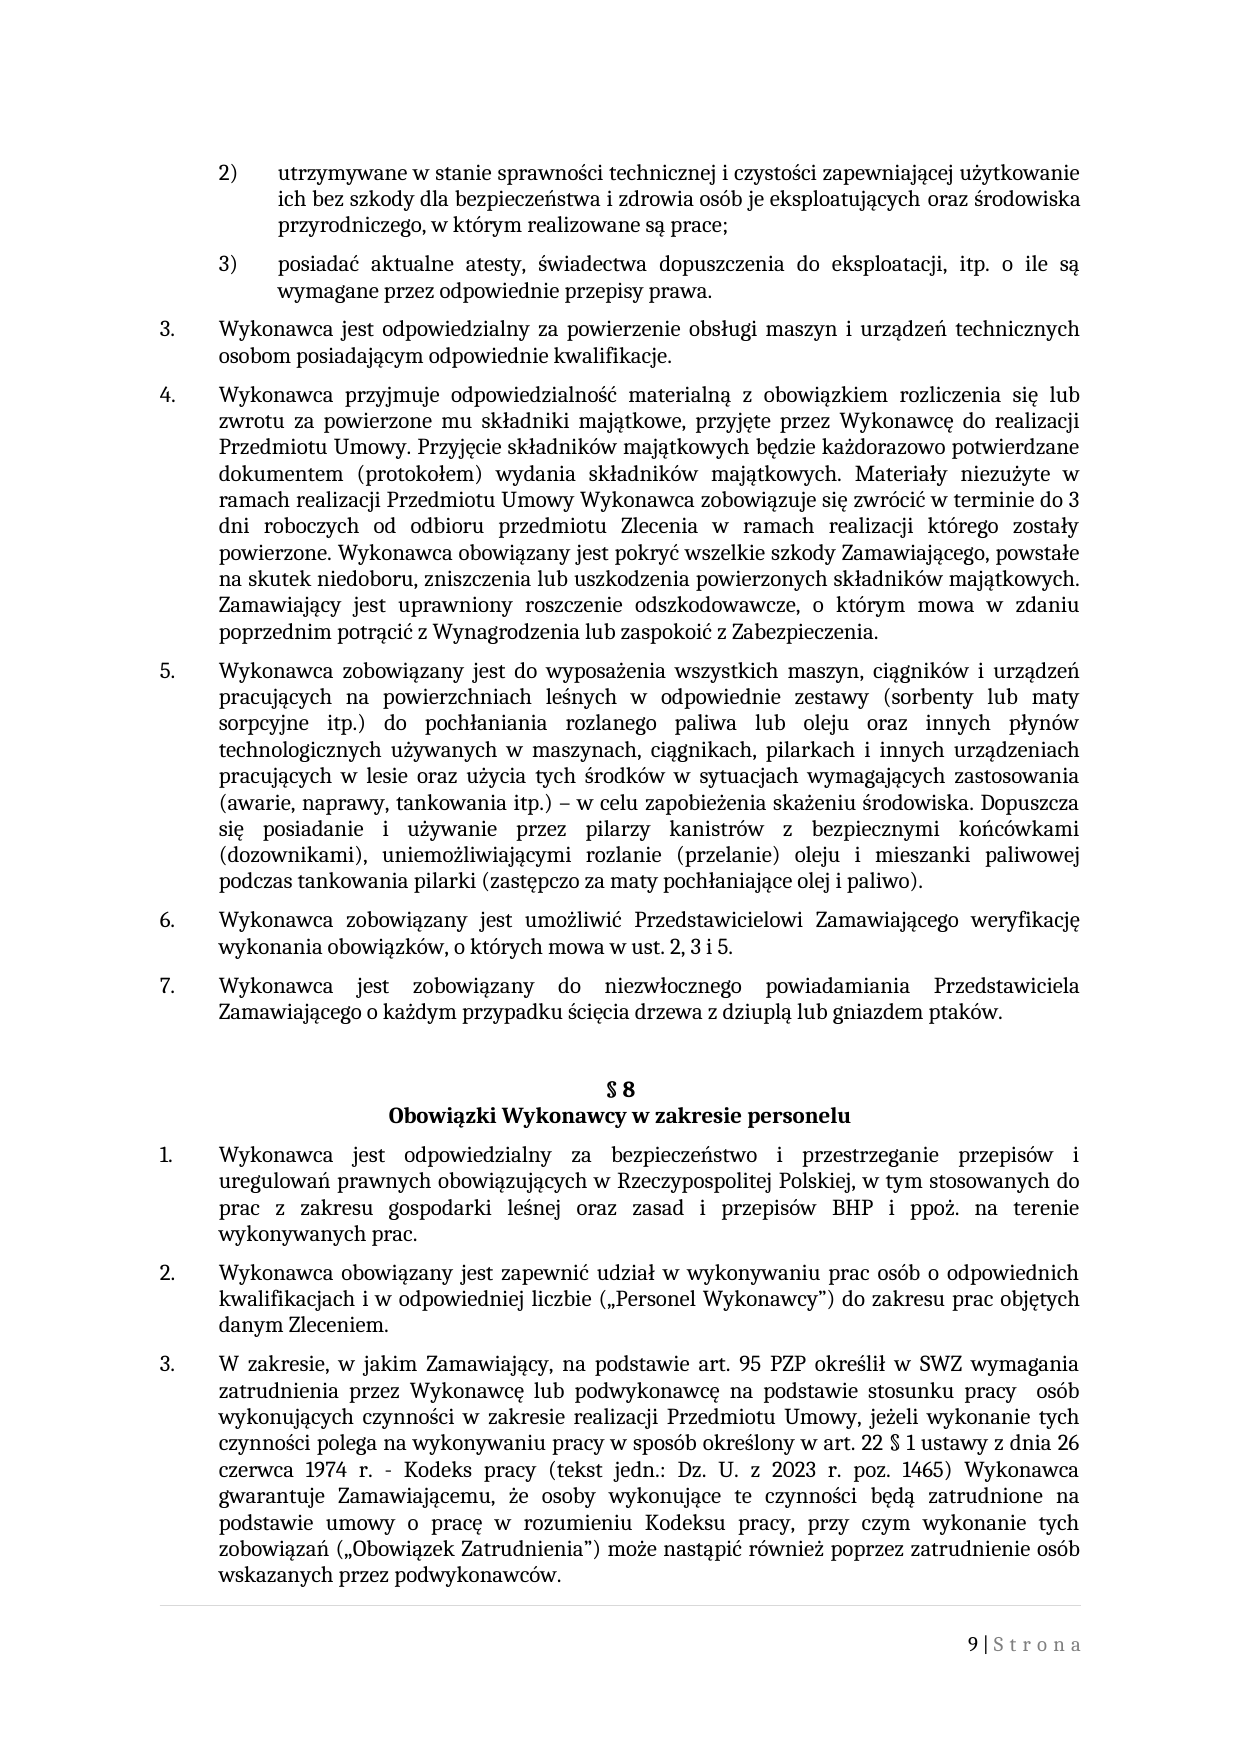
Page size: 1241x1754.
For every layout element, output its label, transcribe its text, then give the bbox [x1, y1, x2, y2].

list Wykonawca jest odpowiedzialny za powierzenie obsługi maszyn i urządzeń technicznych osobom posiadającym odpowiednie kwalifikacje. [159, 316, 1081, 369]
list Wykonawca zobowiązany jest umożliwić Przedstawicielowi Zamawiającego weryfikację wykonania obowiązków, o których mowa w ust. 2, 3 i 5. [159, 907, 1081, 960]
list Wykonawca jest zobowiązany do niezwłocznego powiadamiania Przedstawiciela Zamawiającego o każdym przypadku ścięcia drzewa z dziuplą lub gniazdem ptaków. [159, 972, 1081, 1025]
list Wykonawca jest odpowiedzialny za bezpieczeństwo i przestrzeganie przepisów i uregulowań prawnych obowiązujących w Rzeczypospolitej Polskiej, w tym stosowanych do prac z zakresu gospodarki leśnej oraz zasad i przepisów BHP i ppoż. na terenie wykonywanych prac. [159, 1142, 1081, 1247]
list utrzymywane w stanie sprawności technicznej i czystości zapewniającej użytkowanie ich bez szkody dla bezpieczeństwa i zdrowia osób je eksploatujących oraz środowiska przyrodniczego, w którym realizowane są prace; [218, 159, 1081, 238]
list posiadać aktualne atesty, świadectwa dopuszczenia do eksploatacji, itp. o ile są wymagane przez odpowiednie przepisy prawa. [218, 251, 1081, 304]
list W zakresie, w jakim Zamawiający, na podstawie art. 95 PZP określił w SWZ wymagania zatrudnienia przez Wykonawcę lub podwykonawcę na podstawie stosunku pracy osób wykonujących czynności w zakresie realizacji Przedmiotu Umowy, jeżeli wykonanie tych czynności polega na wykonywaniu pracy w sposób określony w art. 22 § 1 ustawy z dnia 26 czerwca 1974 r. - Kodeks pracy (tekst jedn.: Dz. U. z 2023 r. poz. 1465) Wykonawca gwarantuje Zamawiającemu, że osoby wykonujące te czynności będą zatrudnione na podstawie umowy o pracę w rozumieniu Kodeksu pracy, przy czym wykonanie tych zobowiązań („Obowiązek Zatrudnienia”) może nastąpić również poprzez zatrudnienie osób wskazanych przez podwykonawców. [159, 1351, 1081, 1588]
list Wykonawca obowiązany jest zapewnić udział w wykonywaniu prac osób o odpowiednich kwalifikacjach i w odpowiedniej liczbie („Personel Wykonawcy”) do zakresu prac objętych danym Zleceniem. [159, 1259, 1081, 1339]
text § 8 Obowiązki Wykonawcy w zakresie personelu [159, 1076, 1081, 1129]
list Wykonawca zobowiązany jest do wyposażenia wszystkich maszyn, ciągników i urządzeń pracujących na powierzchniach leśnych w odpowiednie zestawy (sorbenty lub maty sorpcyjne itp.) do pochłaniania rozlanego paliwa lub oleju oraz innych płynów technologicznych używanych w maszynach, ciągnikach, pilarkach i innych urządzeniach pracujących w lesie oraz użycia tych środków w sytuacjach wymagających zastosowania (awarie, naprawy, tankowania itp.) – w celu zapobieżenia skażeniu środowiska. Dopuszcza się posiadanie i używanie przez pilarzy kanistrów z bezpiecznymi końcówkami (dozownikami), uniemożliwiającymi rozlanie (przelanie) oleju i mieszanki paliwowej podczas tankowania pilarki (zastępczo za maty pochłaniające olej i paliwo). [159, 657, 1081, 895]
list Wykonawca przyjmuje odpowiedzialność materialną z obowiązkiem rozliczenia się lub zwrotu za powierzone mu składniki majątkowe, przyjęte przez Wykonawcę do realizacji Przedmiotu Umowy. Przyjęcie składników majątkowych będzie każdorazowo potwierdzane dokumentem (protokołem) wydania składników majątkowych. Materiały niezużyte w ramach realizacji Przedmiotu Umowy Wykonawca zobowiązuje się zwrócić w terminie do 3 dni roboczych od odbioru przedmiotu Zlecenia w ramach realizacji którego zostały powierzone. Wykonawca obowiązany jest pokryć wszelkie szkody Zamawiającego, powstałe na skutek niedoboru, zniszczenia lub uszkodzenia powierzonych składników majątkowych. Zamawiający jest uprawniony roszczenie odszkodowawcze, o którym mowa w zdaniu poprzednim potrącić z Wynagrodzenia lub zaspokoić z Zabezpieczenia. [159, 381, 1081, 645]
